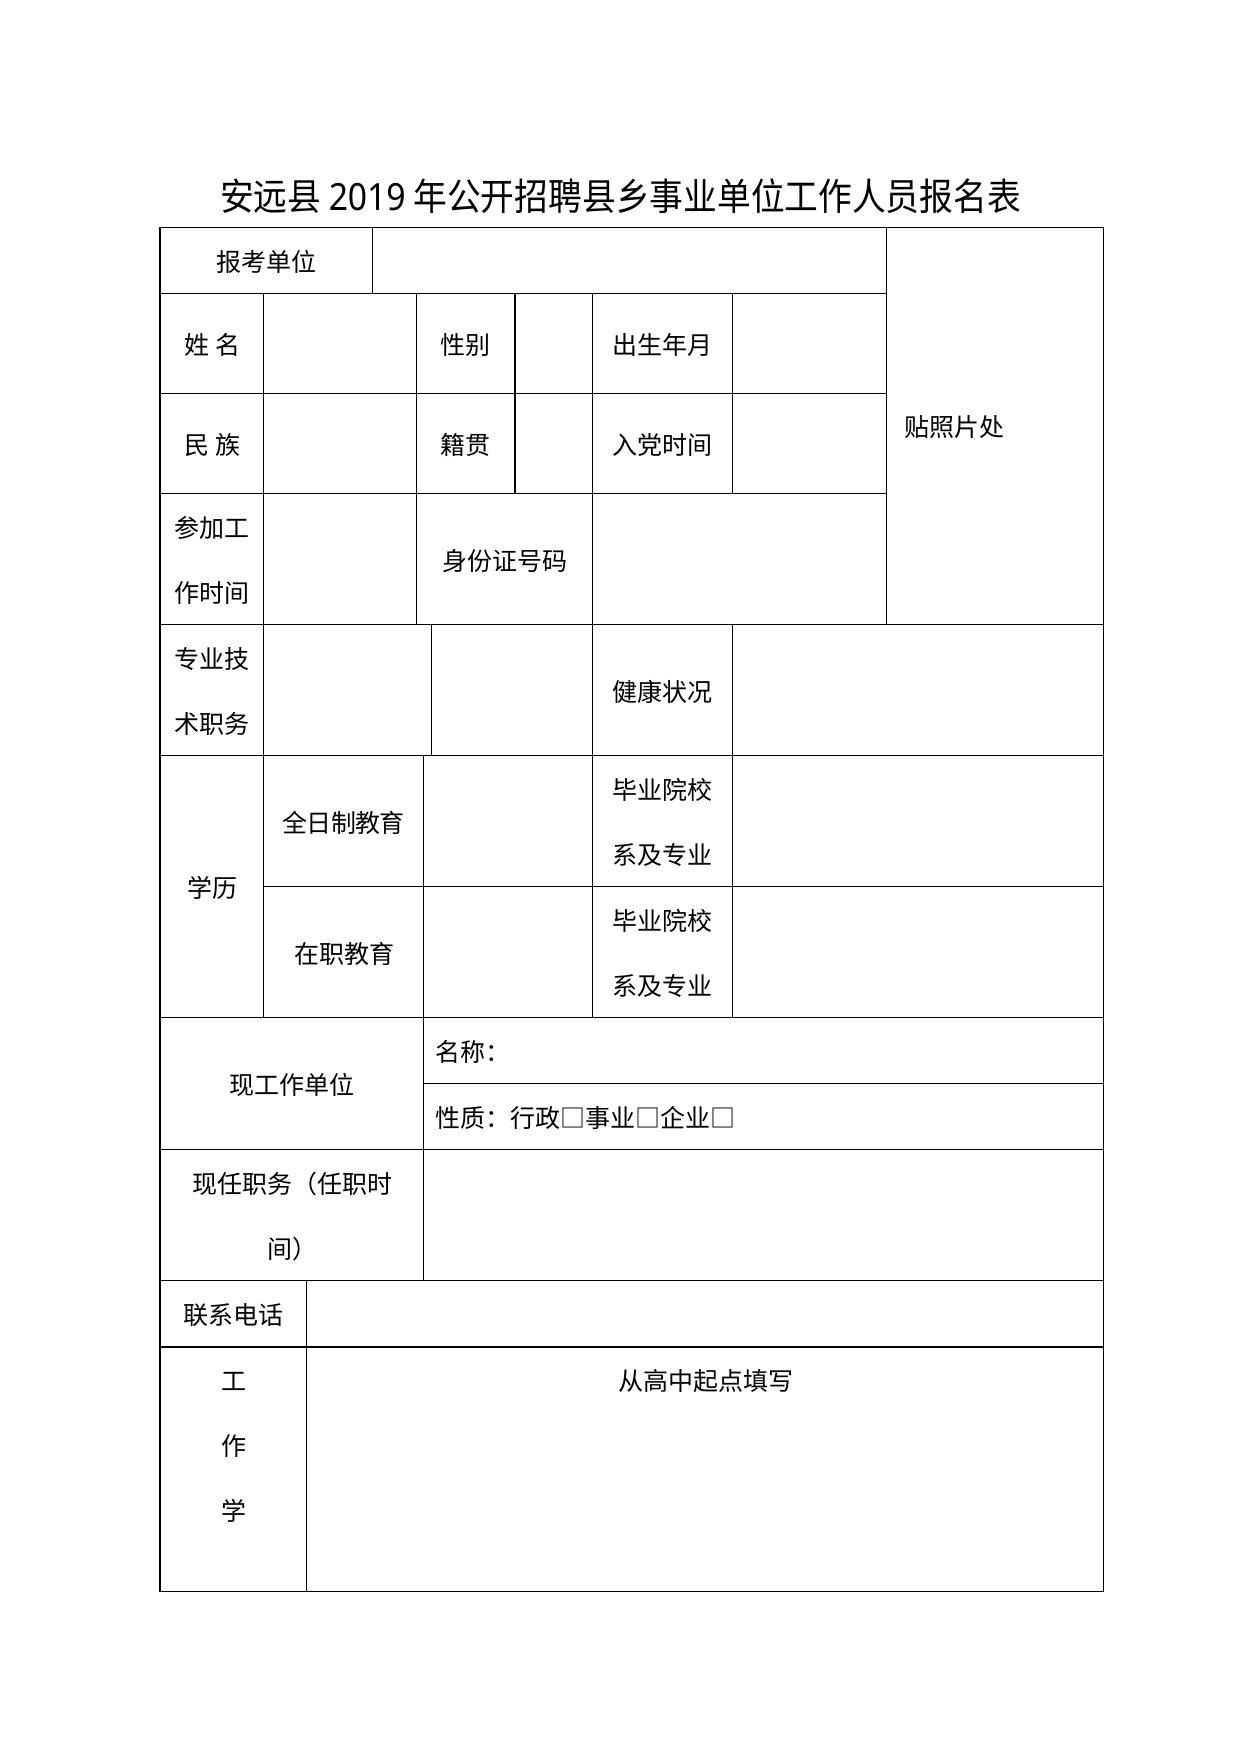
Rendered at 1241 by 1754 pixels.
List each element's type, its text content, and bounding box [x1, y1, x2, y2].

table_header 报考单位 [161, 228, 372, 293]
table_cell [307, 1281, 1103, 1346]
table_cell [516, 394, 592, 493]
table_cell 学历 [161, 756, 263, 1017]
table_cell [733, 294, 886, 393]
table_cell [733, 756, 1103, 886]
table_cell 性质：行政□事业□企业□ [424, 1084, 1103, 1149]
table_cell 健康状况 [593, 625, 732, 755]
table_cell 在职教育 [264, 887, 423, 1017]
table_cell 籍贯 [417, 394, 514, 493]
table_cell [593, 494, 886, 624]
table_cell [264, 494, 416, 624]
table_cell 参加工作时间 [161, 494, 263, 624]
table_cell 姓 名 [161, 294, 263, 393]
table_cell [264, 394, 416, 493]
table_cell 出生年月 [593, 294, 732, 393]
text 安远县2019年公开招聘县乡事业单位工作人员报名表 [159, 162, 1081, 227]
table_cell [733, 887, 1103, 1017]
table_cell [516, 294, 592, 393]
table_cell 联系电话 [161, 1281, 306, 1346]
table_cell 专业技术职务 [161, 625, 263, 755]
table_cell 入党时间 [593, 394, 732, 493]
table_cell 现工作单位 [161, 1018, 423, 1149]
table_cell 从高中起点填写 [307, 1348, 1103, 1591]
table_cell 名称： [424, 1018, 1103, 1083]
table_cell [733, 394, 886, 493]
table_cell 毕业院校 系及专业 [593, 887, 732, 1017]
table_cell [264, 294, 416, 393]
table_cell [424, 887, 592, 1017]
table_cell 全日制教育 [264, 756, 423, 886]
table_cell [424, 1150, 1103, 1280]
table_cell 现任职务（任职时间） [161, 1150, 423, 1280]
table_cell 性别 [417, 294, 514, 393]
table_cell 身份证号码 [417, 494, 592, 624]
table_cell [424, 756, 592, 886]
table_cell 民 族 [161, 394, 263, 493]
table_header [373, 228, 886, 293]
table_cell [733, 625, 1103, 755]
table_cell [432, 625, 592, 755]
table_cell 毕业院校 系及专业 [593, 756, 732, 886]
table_header 贴照片处 [887, 228, 1103, 624]
table_cell [264, 625, 431, 755]
table_cell 工 作 学 习 简 历 [161, 1348, 306, 1591]
